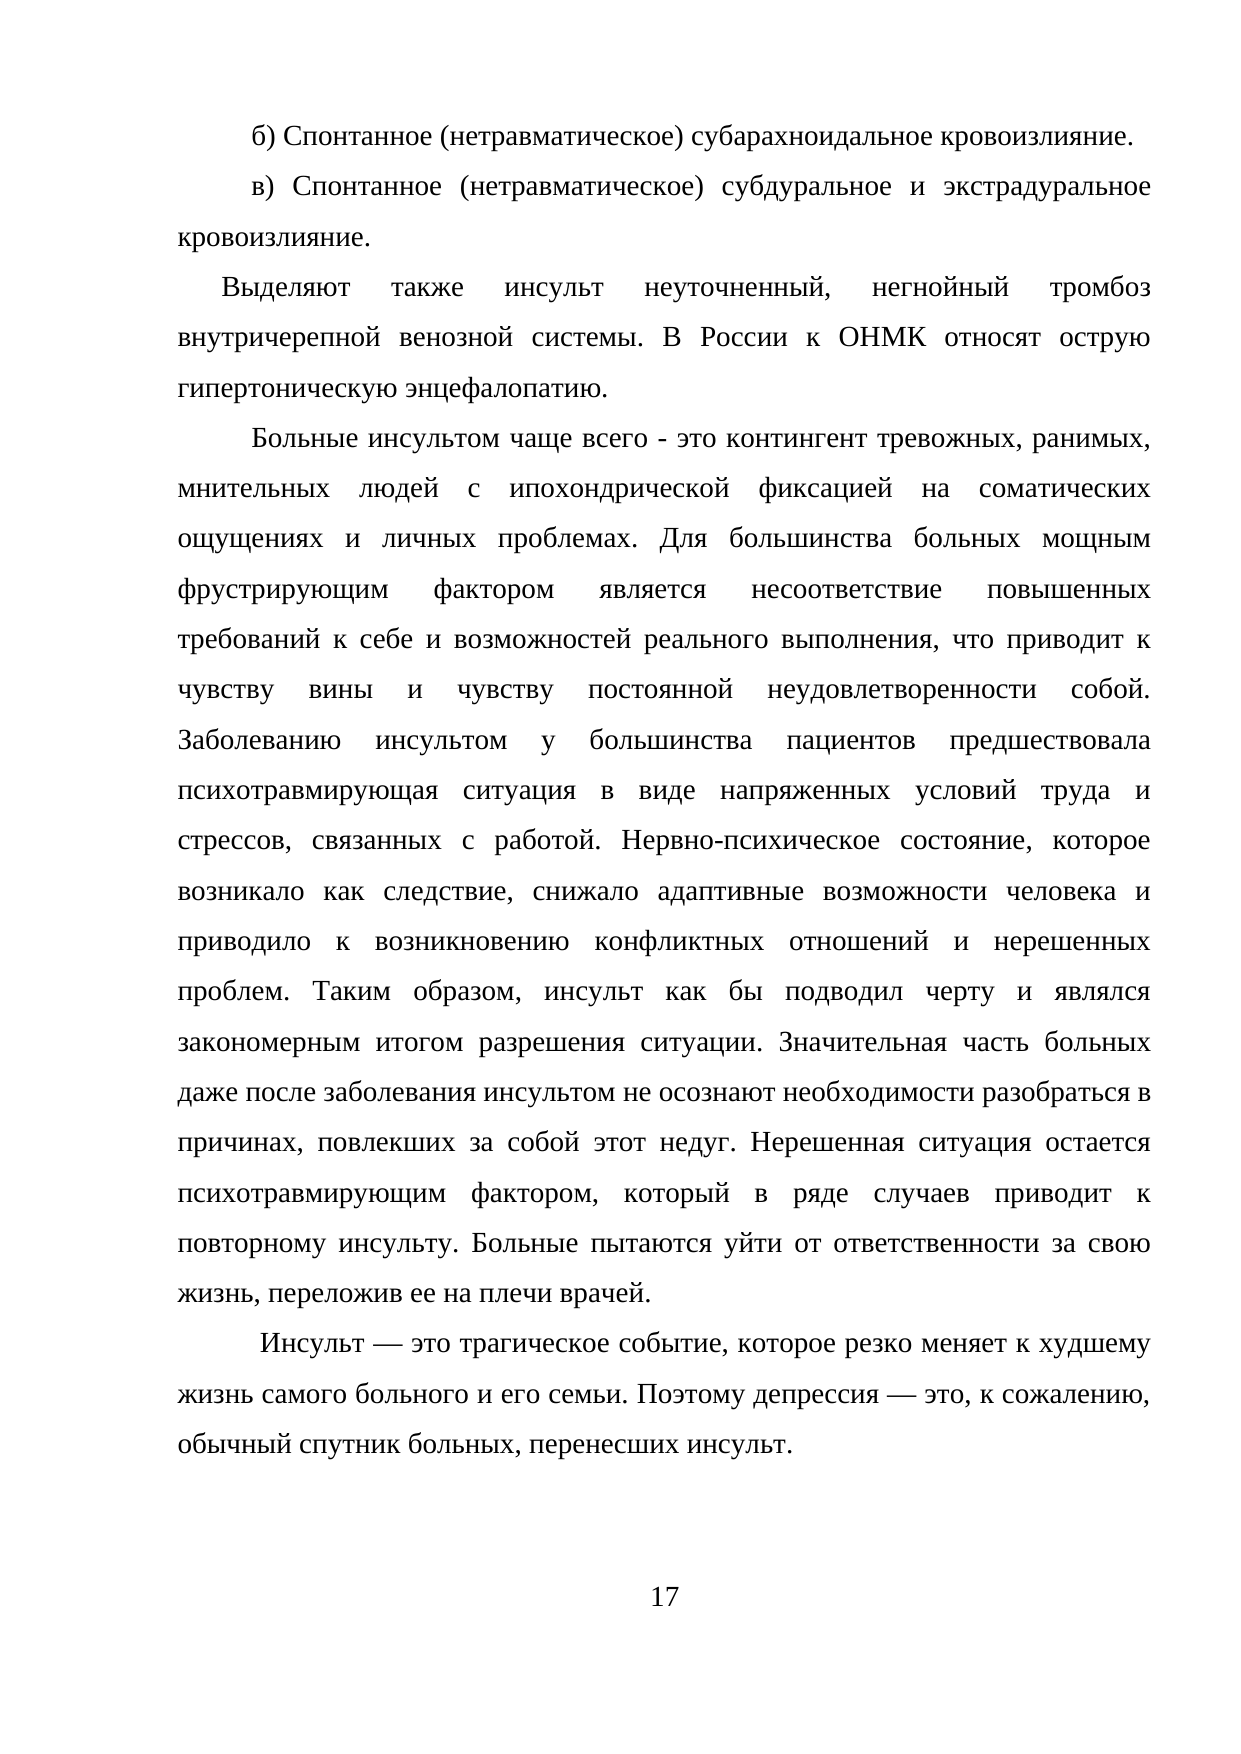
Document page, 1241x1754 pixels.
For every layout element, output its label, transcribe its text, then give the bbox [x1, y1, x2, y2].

text б) Спонтанное (нетравматическое) субарахноидальное кровоизлияние. [177, 118, 1152, 152]
text в) Спонтанное (нетравматическое) субдуральное и экстрадуральное кровоизлияние. Выделяют также инсульт неуточненный, негнойный тромбоз внутричерепной венозной системы. В России к ОНМК относят острую гипертоническую энцефалопатию. [177, 168, 1152, 403]
text Больные инсультом чаще всего - это контингент тревожных, ранимых, мнительных людей с ипохондрической фиксацией на соматических ощущениях и личных проблемах. Для большинства больных мощным фрустрирующим фактором является несоответствие повышенных требований к себе и возможностей реального выполнения, что приводит к чувству вины и чувству постоянной неудовлетворенности собой. Заболеванию инсультом у большинства пациентов предшествовала психотравмирующая ситуация в виде напряженных условий труда и стрессов, связанных с работой. Нервно-психическое состояние, которое возникало как следствие, снижало адаптивные возможности человека и приводило к возникновению конфликтных отношений и нерешенных проблем. Таким образом, инсульт как бы подводил черту и являлся закономерным итогом разрешения ситуации. Значительная часть больных даже после заболевания инсультом не осознают необходимости разобраться в причинах, повлекших за собой этот недуг. Нерешенная ситуация остается психотравмирующим фактором, который в ряде случаев приводит к повторному инсульту. Больные пытаются уйти от ответственности за свою жизнь, переложив ее на плечи врачей. [177, 420, 1152, 1309]
text Инсульт — это трагическое событие, которое резко меняет к худшему жизнь самого больного и его семьи. Поэтому депрессия — это, к сожалению, обычный спутник больных, перенесших инсульт. [177, 1326, 1152, 1460]
